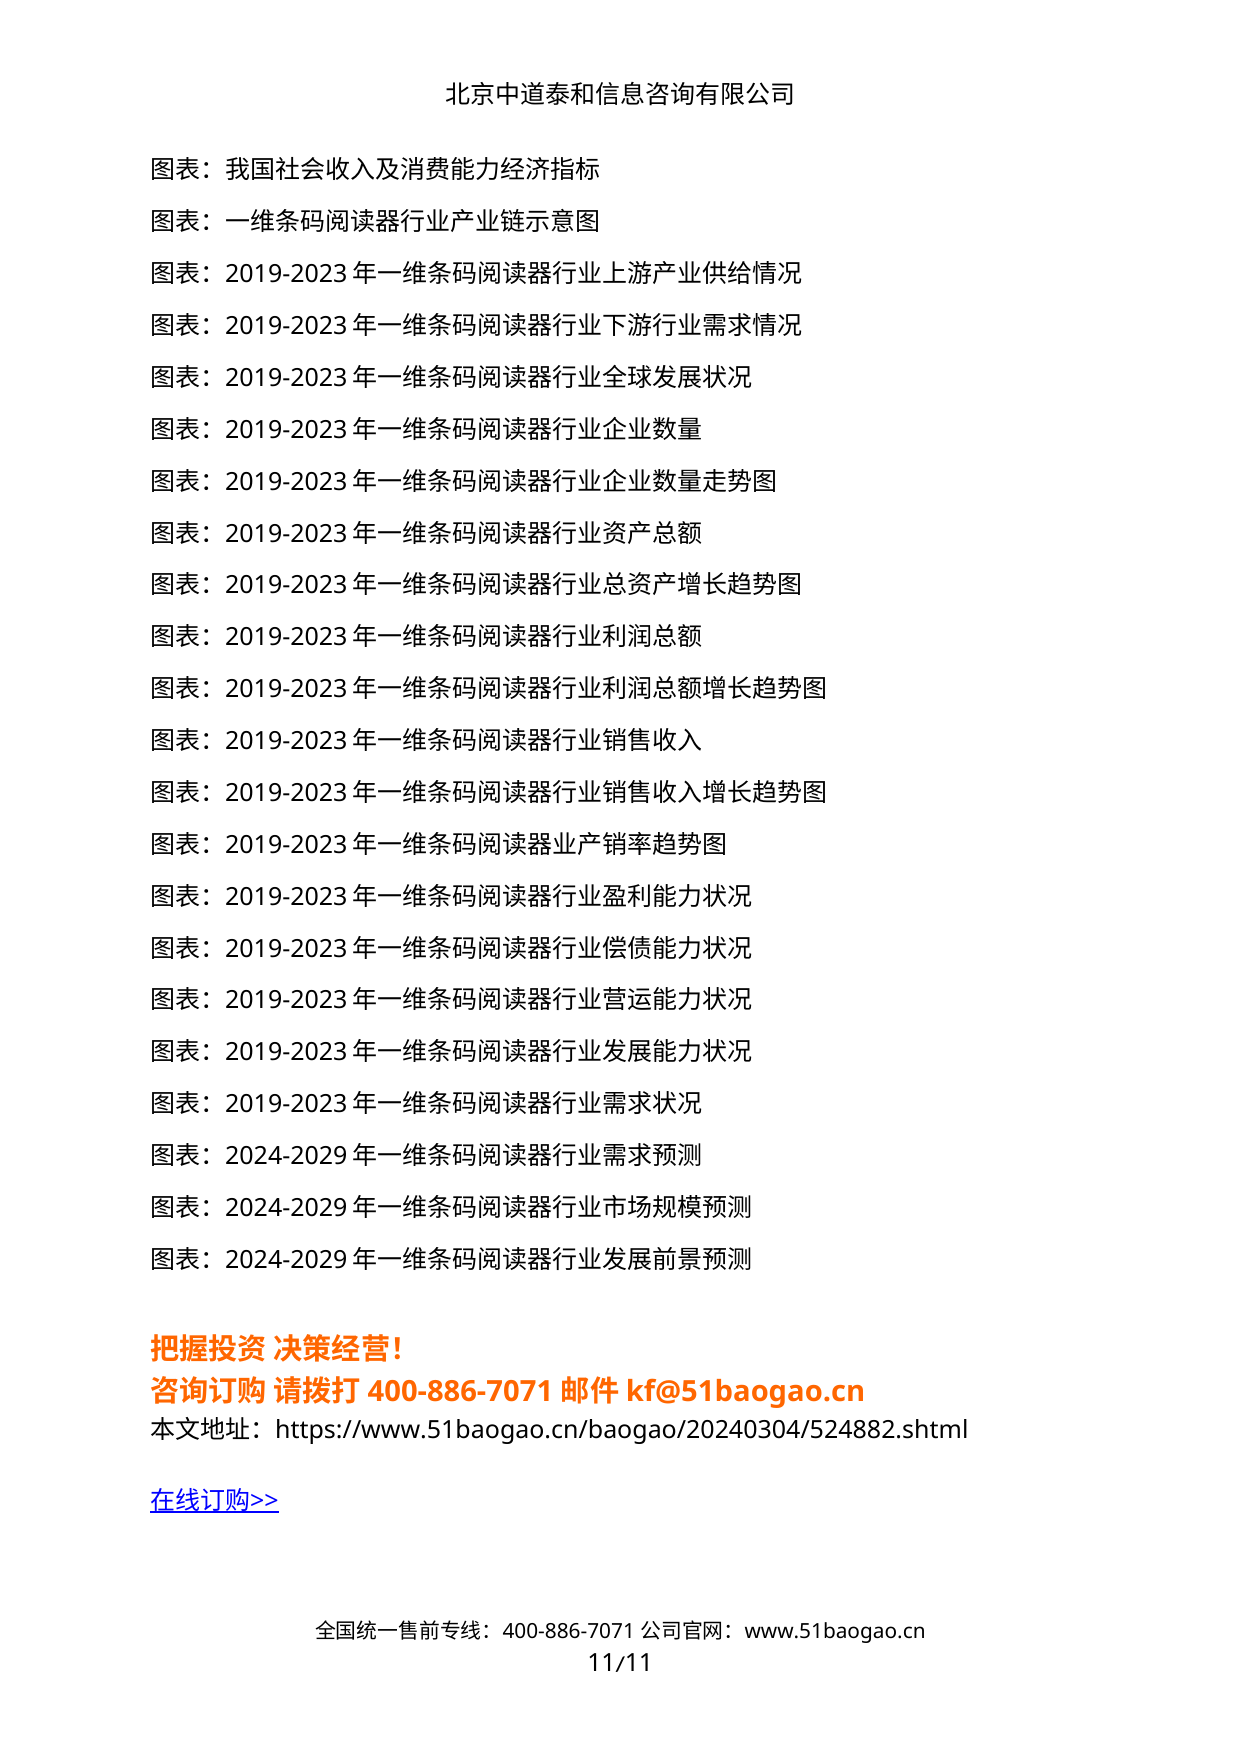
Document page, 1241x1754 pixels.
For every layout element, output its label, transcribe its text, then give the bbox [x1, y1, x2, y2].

text 图表：2019-2023年一维条码阅读器行业利润总额增长趋势图 [150, 669, 1090, 705]
text 在线订购>> [150, 1446, 1090, 1517]
text 图表：2019-2023年一维条码阅读器行业利润总额 [150, 617, 1090, 653]
text 图表：2019-2023年一维条码阅读器行业销售收入增长趋势图 [150, 772, 1090, 809]
text 图表：2019-2023年一维条码阅读器行业下游行业需求情况 [150, 306, 1090, 342]
text 图表：2019-2023年一维条码阅读器行业需求状况 [150, 1084, 1090, 1120]
text 图表：2019-2023年一维条码阅读器行业全球发展状况 [150, 357, 1090, 394]
text 图表：2019-2023年一维条码阅读器行业销售收入 [150, 721, 1090, 757]
text 图表：2019-2023年一维条码阅读器行业企业数量走势图 [150, 461, 1090, 497]
text 把握投资 决策经营！咨询订购 请拨打 400-886-7071 邮件 kf@51baogao.cn本文地址：https://www.51baogao.cn/baogao/20240304/524882.shtml [150, 1291, 1090, 1446]
text 图表：2024-2029年一维条码阅读器行业需求预测 [150, 1136, 1090, 1172]
text 图表：2019-2023年一维条码阅读器行业上游产业供给情况 [150, 254, 1090, 290]
text 图表：2019-2023年一维条码阅读器行业资产总额 [150, 513, 1090, 549]
text 图表：2019-2023年一维条码阅读器行业偿债能力状况 [150, 928, 1090, 964]
text 图表：2019-2023年一维条码阅读器行业盈利能力状况 [150, 876, 1090, 912]
text 图表：2024-2029年一维条码阅读器行业市场规模预测 [150, 1187, 1090, 1224]
text 图表：2019-2023年一维条码阅读器业产销率趋势图 [150, 824, 1090, 861]
text 图表：2019-2023年一维条码阅读器行业发展能力状况 [150, 1032, 1090, 1068]
text 图表：2024-2029年一维条码阅读器行业发展前景预测 [150, 1239, 1090, 1276]
text 图表：2019-2023年一维条码阅读器行业总资产增长趋势图 [150, 565, 1090, 601]
text 图表：2019-2023年一维条码阅读器行业营运能力状况 [150, 980, 1090, 1016]
text 图表：我国社会收入及消费能力经济指标 [150, 150, 1090, 186]
text 图表：一维条码阅读器行业产业链示意图 [150, 202, 1090, 238]
text 图表：2019-2023年一维条码阅读器行业企业数量 [150, 409, 1090, 446]
